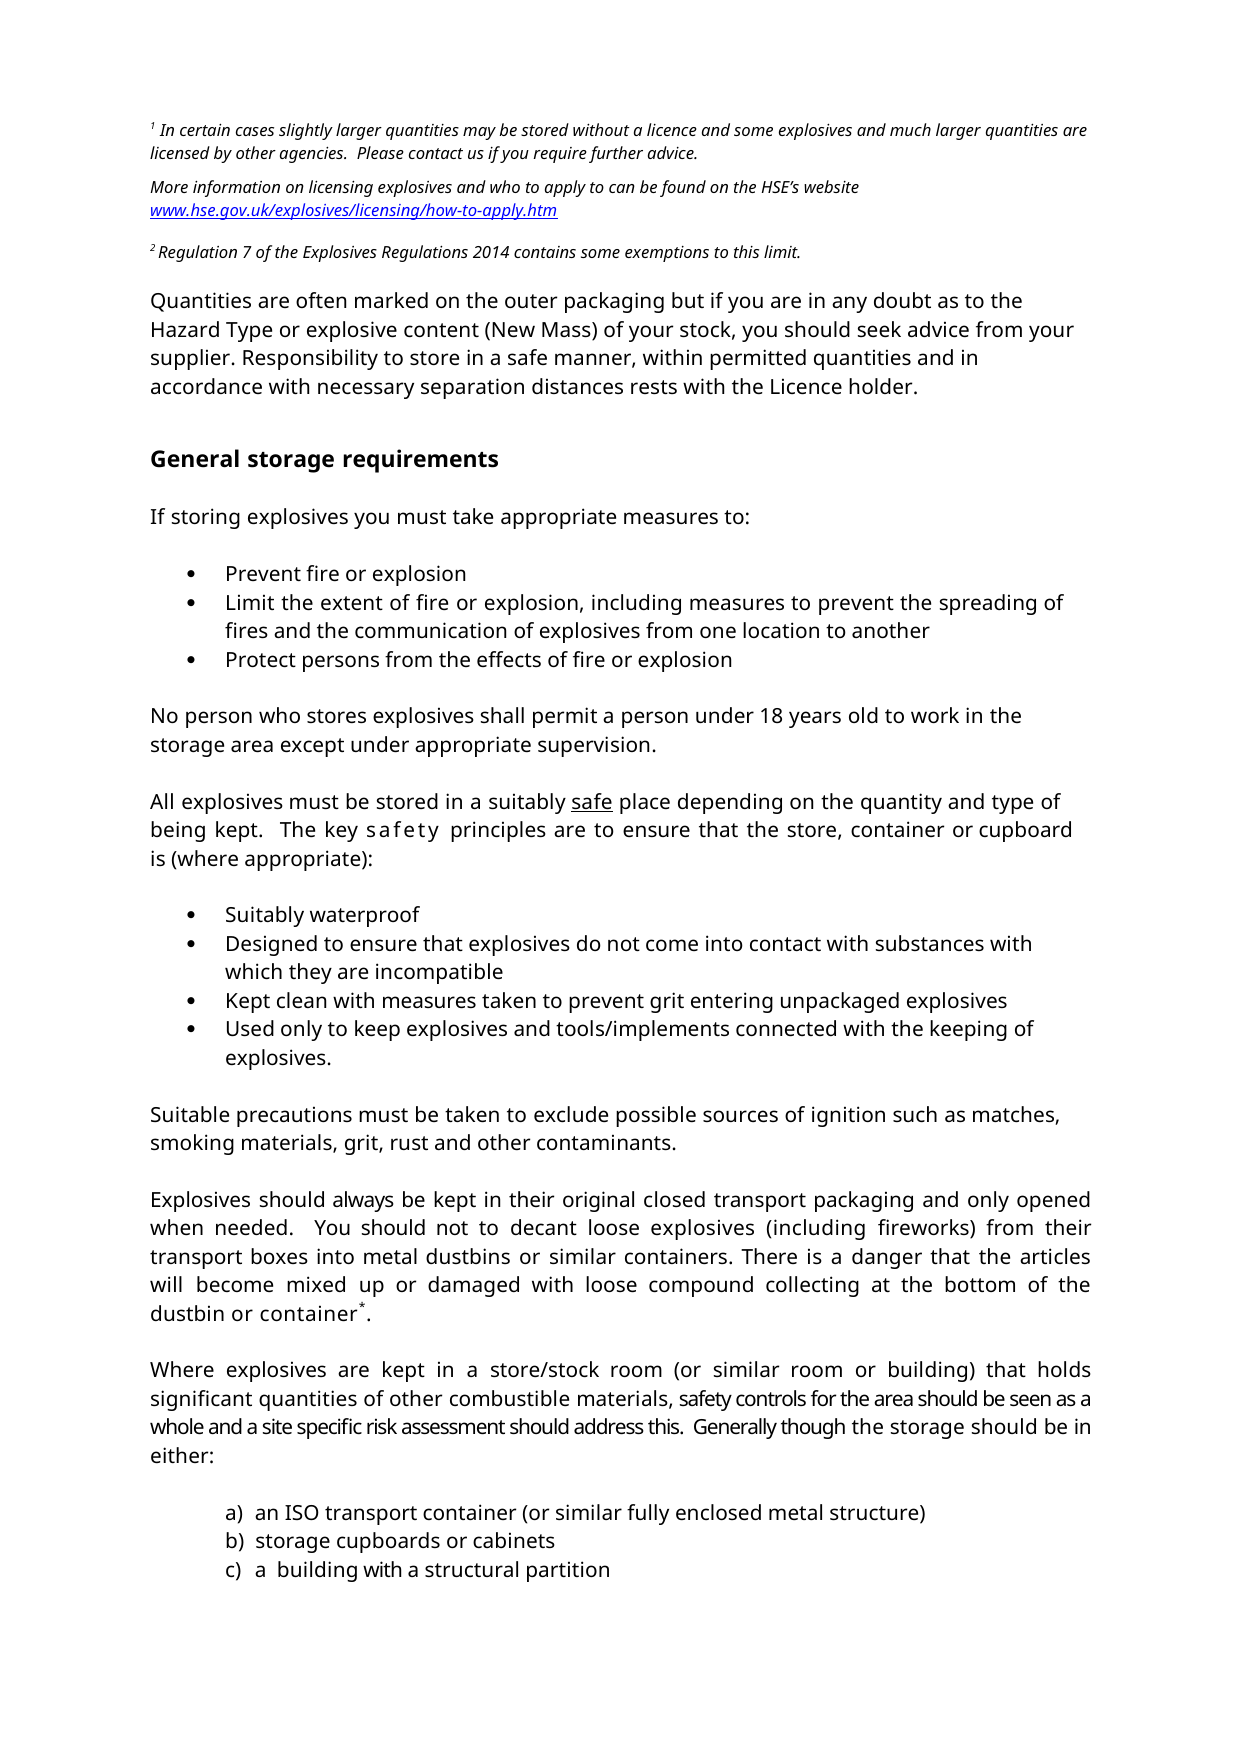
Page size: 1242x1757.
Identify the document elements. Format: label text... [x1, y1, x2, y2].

text c) a building with a structural partition [150, 1555, 1092, 1583]
text 1 In certain cases slightly larger quantities may be stored without a licence and some explosives and much larger quantities are licensed by other agencies. Please contact us if you require further advice. [150, 119, 1092, 164]
list Suitably waterproof [187, 901, 1092, 929]
text 2 Regulation 7 of the Explosives Regulations 2014 contains some exemptions to this limit. [150, 241, 1092, 264]
text All explosives must be stored in a suitably safe place depending on the quantity and type of being kept. The key safety principles are to ensure that the store, container or cupboard is (where appropriate): [150, 787, 1092, 872]
text General storage requirements [150, 443, 1092, 474]
text a) an ISO transport container (or similar fully enclosed metal structure) [150, 1498, 1092, 1526]
text Quantities are often marked on the outer packaging but if you are in any doubt as to the Hazard Type or explosive content (New Mass) of your stock, you should seek advice from your supplier. Responsibility to store in a safe manner, within permitted quantities and in accordance with necessary separation distances rests with the Licence holder. [150, 286, 1092, 400]
text Suitable precautions must be taken to exclude possible sources of ignition such as matches, smoking materials, grit, rust and other contaminants. [150, 1100, 1092, 1157]
text If storing explosives you must take appropriate measures to: [150, 502, 1092, 531]
list Used only to keep explosives and tools/implements connected with the keeping of explosives. [187, 1014, 1092, 1071]
list Prevent fire or explosion [187, 559, 1092, 588]
text More information on licensing explosives and who to apply to can be found on the HSE’s website www.hse.gov.uk/explosives/licensing/how-to-apply.htm [150, 176, 1092, 221]
text b) storage cupboards or cabinets [150, 1526, 1092, 1555]
text Where explosives are kept in a store/stock room (or similar room or building) that holds significant quantities of other combustible materials, safety controls for the area should be seen as a whole and a site specific risk assessment should address this. Generally though the storage should be in either: [150, 1356, 1092, 1469]
list Limit the extent of fire or explosion, including measures to prevent the spreading of fires and the communication of explosives from one location to another [187, 588, 1092, 645]
text No person who stores explosives shall permit a person under 18 years old to work in the storage area except under appropriate supervision. [150, 702, 1092, 758]
list Kept clean with measures taken to prevent grit entering unpackaged explosives [187, 986, 1092, 1014]
text Explosives should always be kept in their original closed transport packaging and only opened when needed. You should not to decant loose explosives (including fireworks) from their transport boxes into metal dustbins or similar containers. There is a danger that the articles will become mixed up or damaged with loose compound collecting at the bottom of the dustbin or container*. [150, 1185, 1092, 1327]
list Protect persons from the effects of fire or explosion [187, 645, 1092, 673]
list Designed to ensure that explosives do not come into contact with substances with which they are incompatible [187, 929, 1092, 986]
